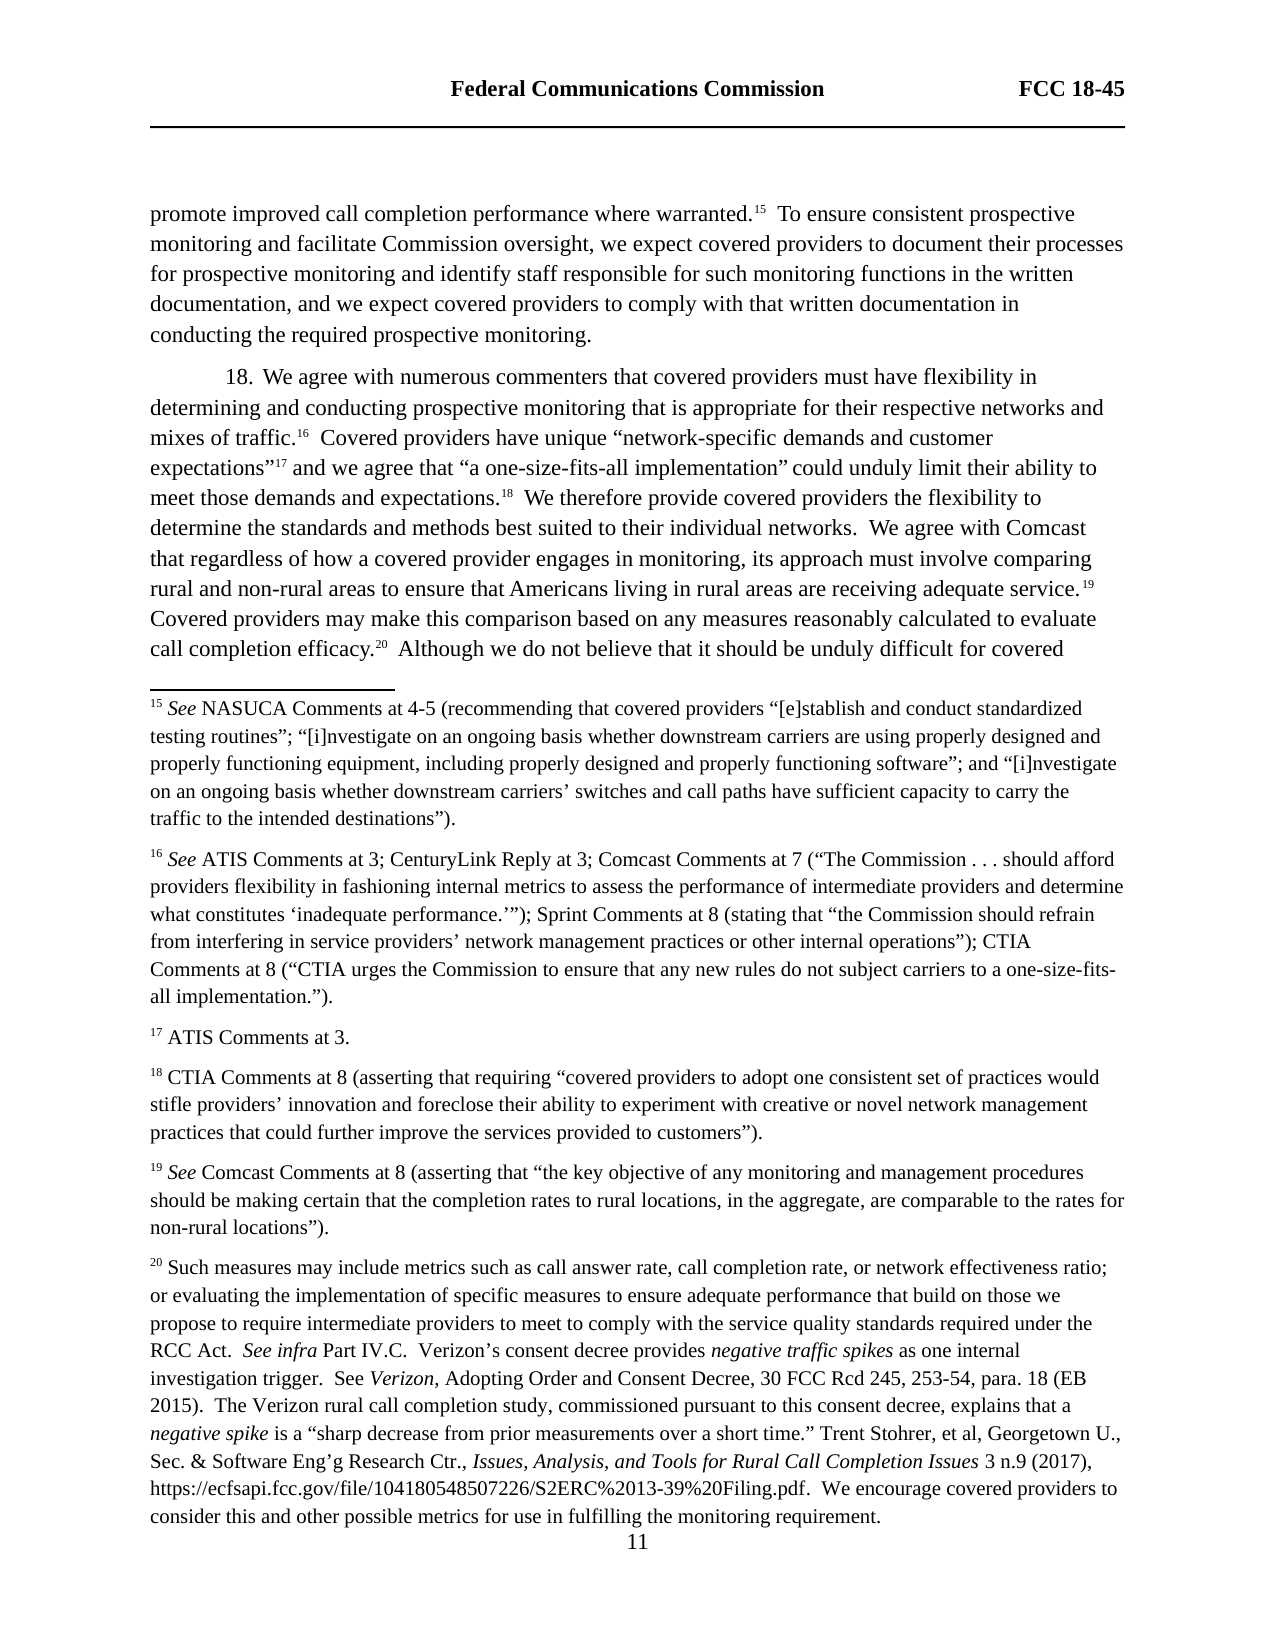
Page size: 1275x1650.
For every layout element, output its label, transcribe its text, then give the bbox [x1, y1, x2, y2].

text Prospective Monitoring. As part of fulfilling the monitoring requirement, covered providers have a duty to prospectively evaluate intermediate providers to prevent reasonably foreseeable problems. We agree with NASUCA that after-the-fact remediation without other preventative actions is insufficient to prevent call completion problems from occurring. Required prospective monitoring includes regular observation of intermediate provider performance and call routing decision-making; periodic evaluation to determine whether to make changes to improve rural call completion performance; and actions to promote improved call completion performance where warranted. To ensure consistent prospective monitoring and facilitate Commission oversight, we expect covered providers to document their processes for prospective monitoring and identify staff responsible for such monitoring functions in the written documentation, and we expect covered providers to comply with that written documentation in conducting the required prospective monitoring. [150, 200, 1125, 347]
text We agree with numerous commenters that covered providers must have flexibility in determining and conducting prospective monitoring that is appropriate for their respective networks and mixes of traffic. Covered providers have unique “network-specific demands and customer expectations” and we agree that “a one-size-fits-all implementation” could unduly limit their ability to meet those demands and expectations. We therefore provide covered providers the flexibility to determine the standards and methods best suited to their individual networks. We agree with Comcast that regardless of how a covered provider engages in monitoring, its approach must involve comparing rural and non-rural areas to ensure that Americans living in rural areas are receiving adequate service. Covered providers may make this comparison based on any measures reasonably calculated to evaluate call completion efficacy. Although we do not believe that it should be unduly difficult for covered providers to evaluate and compare how their intermediate providers perform in delivering traffic to individual rural OCNs, we also note that the Bureau’s RCC Data Report illustrates some challenges of metrics-based evaluations. Accordingly, we encourage providers to explore and test a wide range of approaches and, where successful, share those solutions with industry peers and the Commission. [150, 363, 1125, 662]
